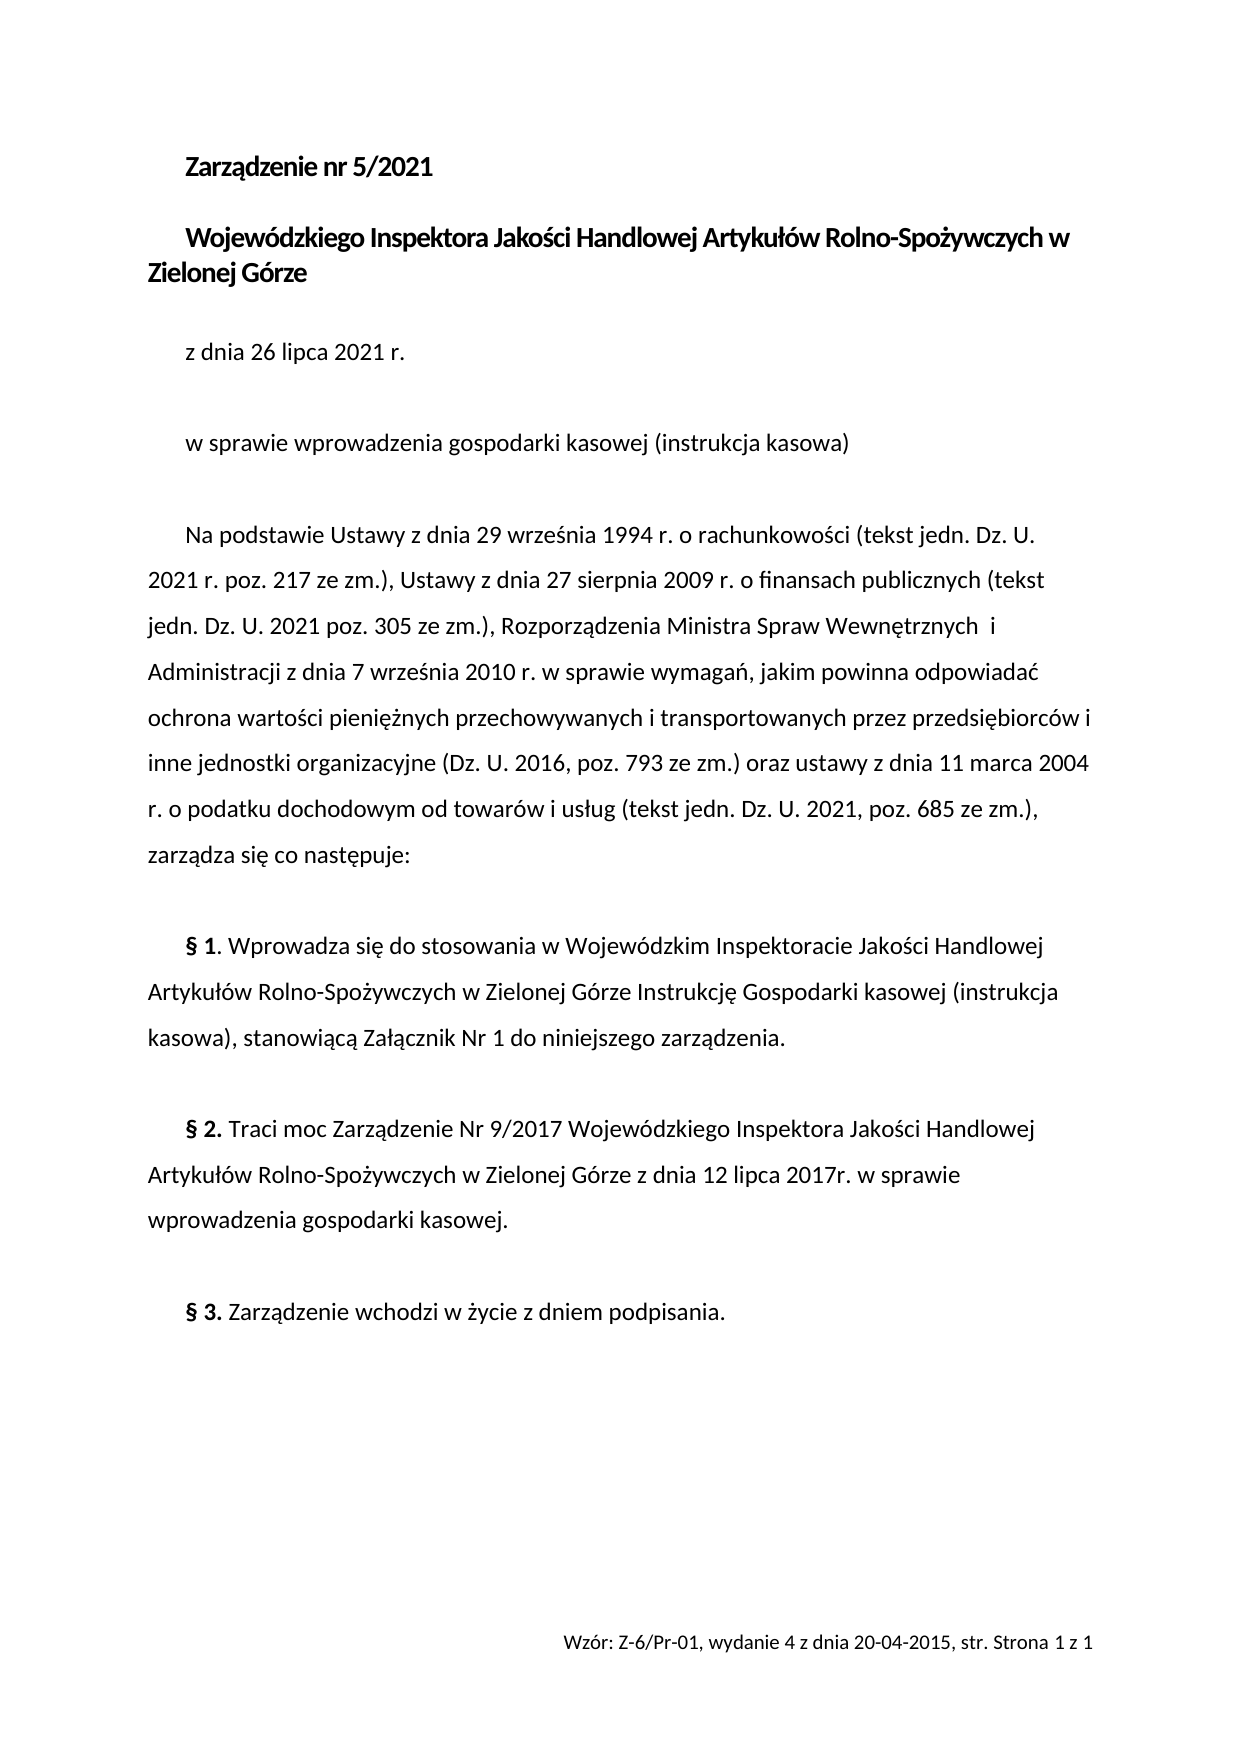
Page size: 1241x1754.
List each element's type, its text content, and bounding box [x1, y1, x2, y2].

text w sprawie wprowadzenia gospodarki kasowej (instrukcja kasowa) [148, 427, 1093, 458]
title Zarządzenie nr 5/2021 [148, 148, 1093, 183]
text § 3. Zarządzenie wchodzi w życie z dniem podpisania. [148, 1296, 1093, 1327]
text § 1. Wprowadza się do stosowania w Wojewódzkim Inspektoracie Jakości Handlowej Artykułów Rolno-Spożywczych w Zielonej Górze Instrukcję Gospodarki kasowej (instrukcja kasowa), stanowiącą Załącznik Nr 1 do niniejszego zarządzenia. [148, 930, 1093, 1052]
title Wojewódzkiego Inspektora Jakości Handlowej Artykułów Rolno-Spożywczych w Zielonej Górze [148, 219, 1093, 290]
text z dnia 26 lipca 2021 r. [148, 336, 1093, 366]
text § 2. Traci moc Zarządzenie Nr 9/2017 Wojewódzkiego Inspektora Jakości Handlowej Artykułów Rolno-Spożywczych w Zielonej Górze z dnia 12 lipca 2017r. w sprawie wprowadzenia gospodarki kasowej. [148, 1113, 1093, 1235]
text Na podstawie Ustawy z dnia 29 września 1994 r. o rachunkowości (tekst jedn. Dz. U. 2021 r. poz. 217 ze zm.), Ustawy z dnia 27 sierpnia 2009 r. o finansach publicznych (tekst jedn. Dz. U. 2021 poz. 305 ze zm.), Rozporządzenia Ministra Spraw Wewnętrznych i Administracji z dnia 7 września 2010 r. w sprawie wymagań, jakim powinna odpowiadać ochrona wartości pieniężnych przechowywanych i transportowanych przez przedsiębiorców i inne jednostki organizacyjne (Dz. U. 2016, poz. 793 ze zm.) oraz ustawy z dnia 11 marca 2004 r. o podatku dochodowym od towarów i usług (tekst jedn. Dz. U. 2021, poz. 685 ze zm.), zarządza się co następuje: [148, 519, 1093, 869]
